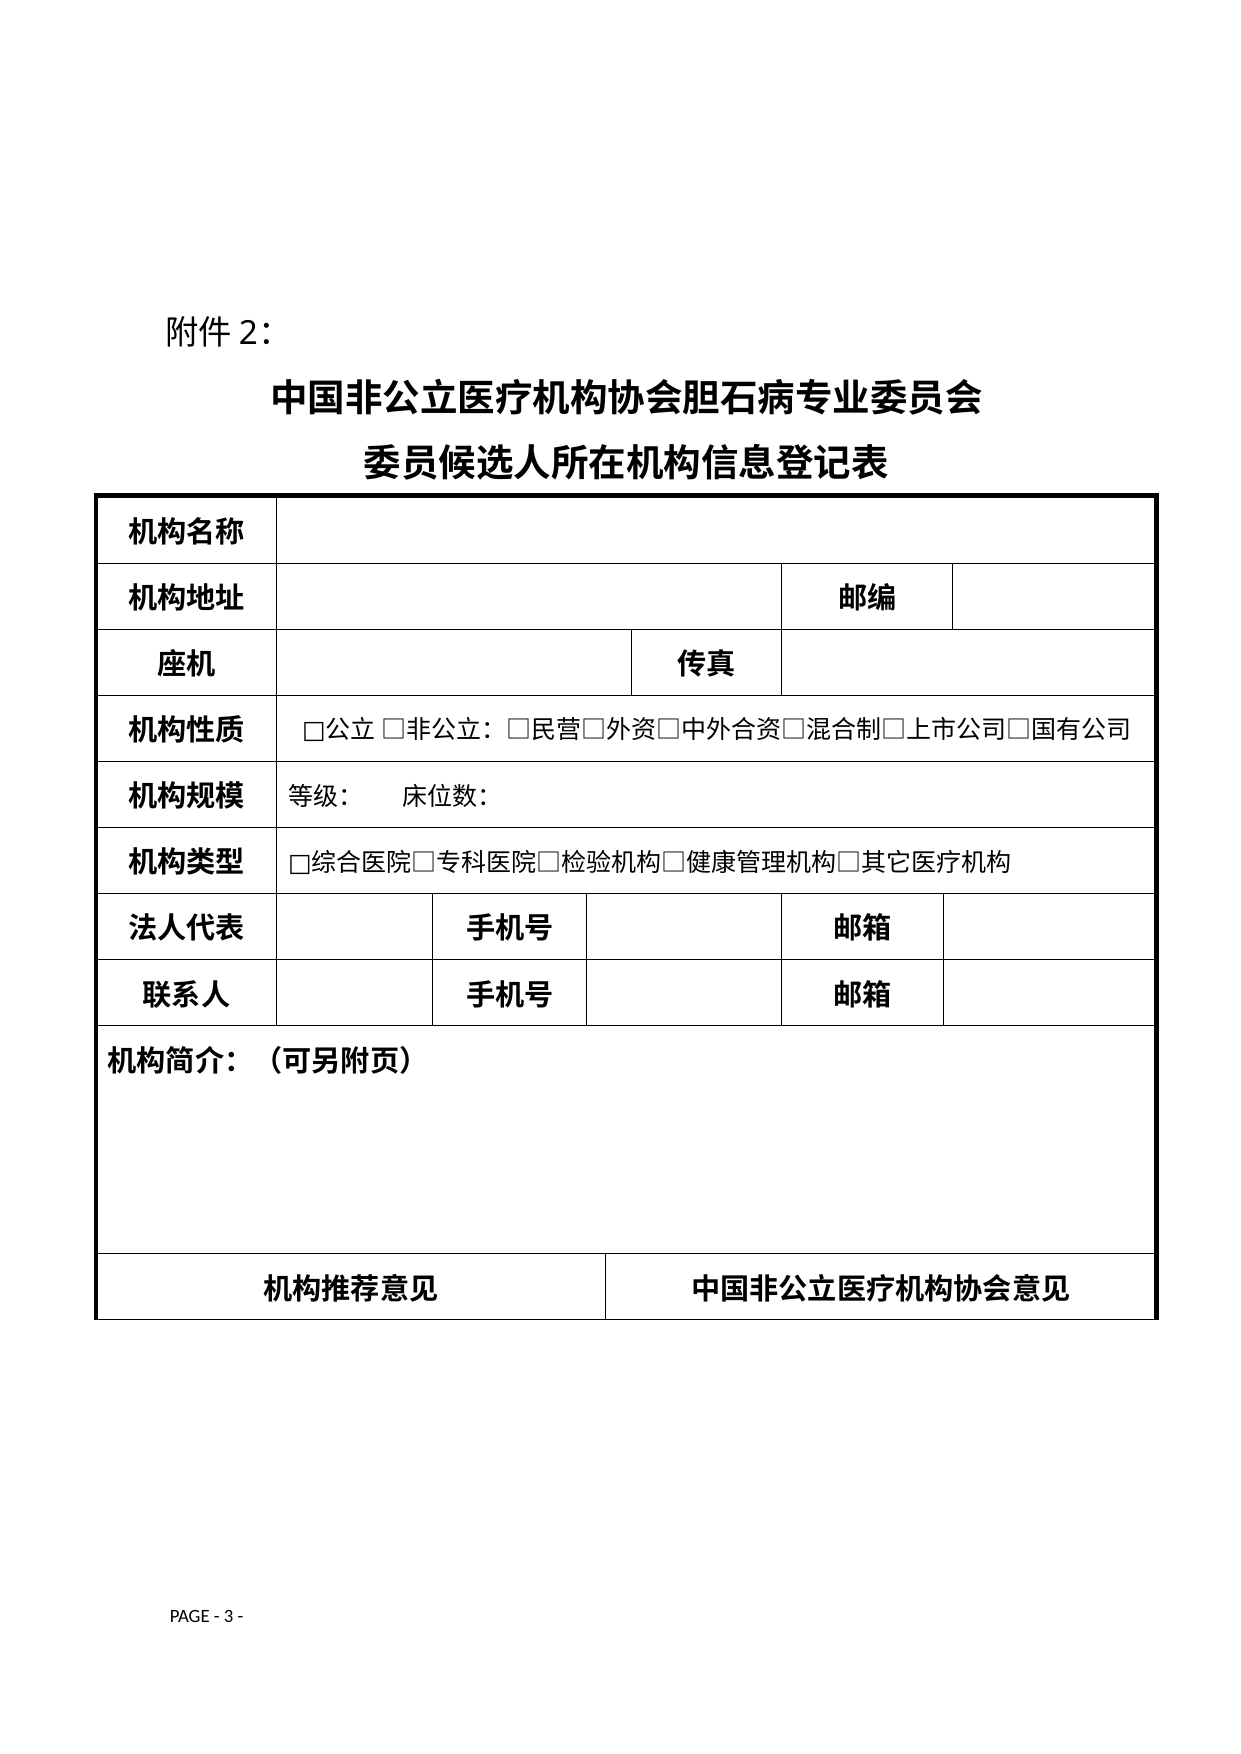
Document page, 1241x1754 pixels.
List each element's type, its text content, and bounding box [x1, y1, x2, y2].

table_cell [782, 630, 1154, 694]
table_cell [944, 960, 1154, 1025]
table_cell □综合医院□专科医院□检验机构□健康管理机构□其它医疗机构 [277, 828, 1154, 893]
table_cell 机构推荐意见 [98, 1254, 605, 1319]
text 附件2： [165, 298, 1087, 363]
table_cell 传真 [632, 630, 781, 694]
table_cell [587, 894, 781, 959]
table_cell [277, 894, 432, 959]
table_cell 座机 [98, 630, 276, 694]
table_header 机构名称 [98, 498, 276, 562]
table_cell [944, 894, 1154, 959]
table_cell 中国非公立医疗机构协会意见 [606, 1254, 1154, 1319]
text 中国非公立医疗机构协会胆石病专业委员会 [165, 363, 1087, 428]
table_cell [587, 960, 781, 1025]
table_cell 机构简介：（可另附页） [98, 1026, 1154, 1253]
table_header [277, 498, 1154, 562]
table_cell 机构性质 [98, 696, 276, 761]
table_cell [277, 564, 781, 628]
table_cell 邮编 [782, 564, 952, 628]
table_cell 邮箱 [782, 960, 943, 1025]
table_cell 手机号 [433, 960, 586, 1025]
table_cell 机构类型 [98, 828, 276, 893]
text 委员候选人所在机构信息登记表 [165, 428, 1087, 493]
table_cell [277, 960, 432, 1025]
table_cell 机构规模 [98, 762, 276, 827]
table_cell 手机号 [433, 894, 586, 959]
table_cell □公立 □非公立：□民营□外资□中外合资□混合制□上市公司□国有公司 [277, 696, 1154, 761]
table_cell 等级： 床位数： [277, 762, 1154, 827]
table_cell 法人代表 [98, 894, 276, 959]
table_cell 邮箱 [782, 894, 943, 959]
table_cell 机构地址 [98, 564, 276, 628]
table_cell [277, 630, 631, 694]
table_cell 联系人 [98, 960, 276, 1025]
table_cell [953, 564, 1154, 628]
